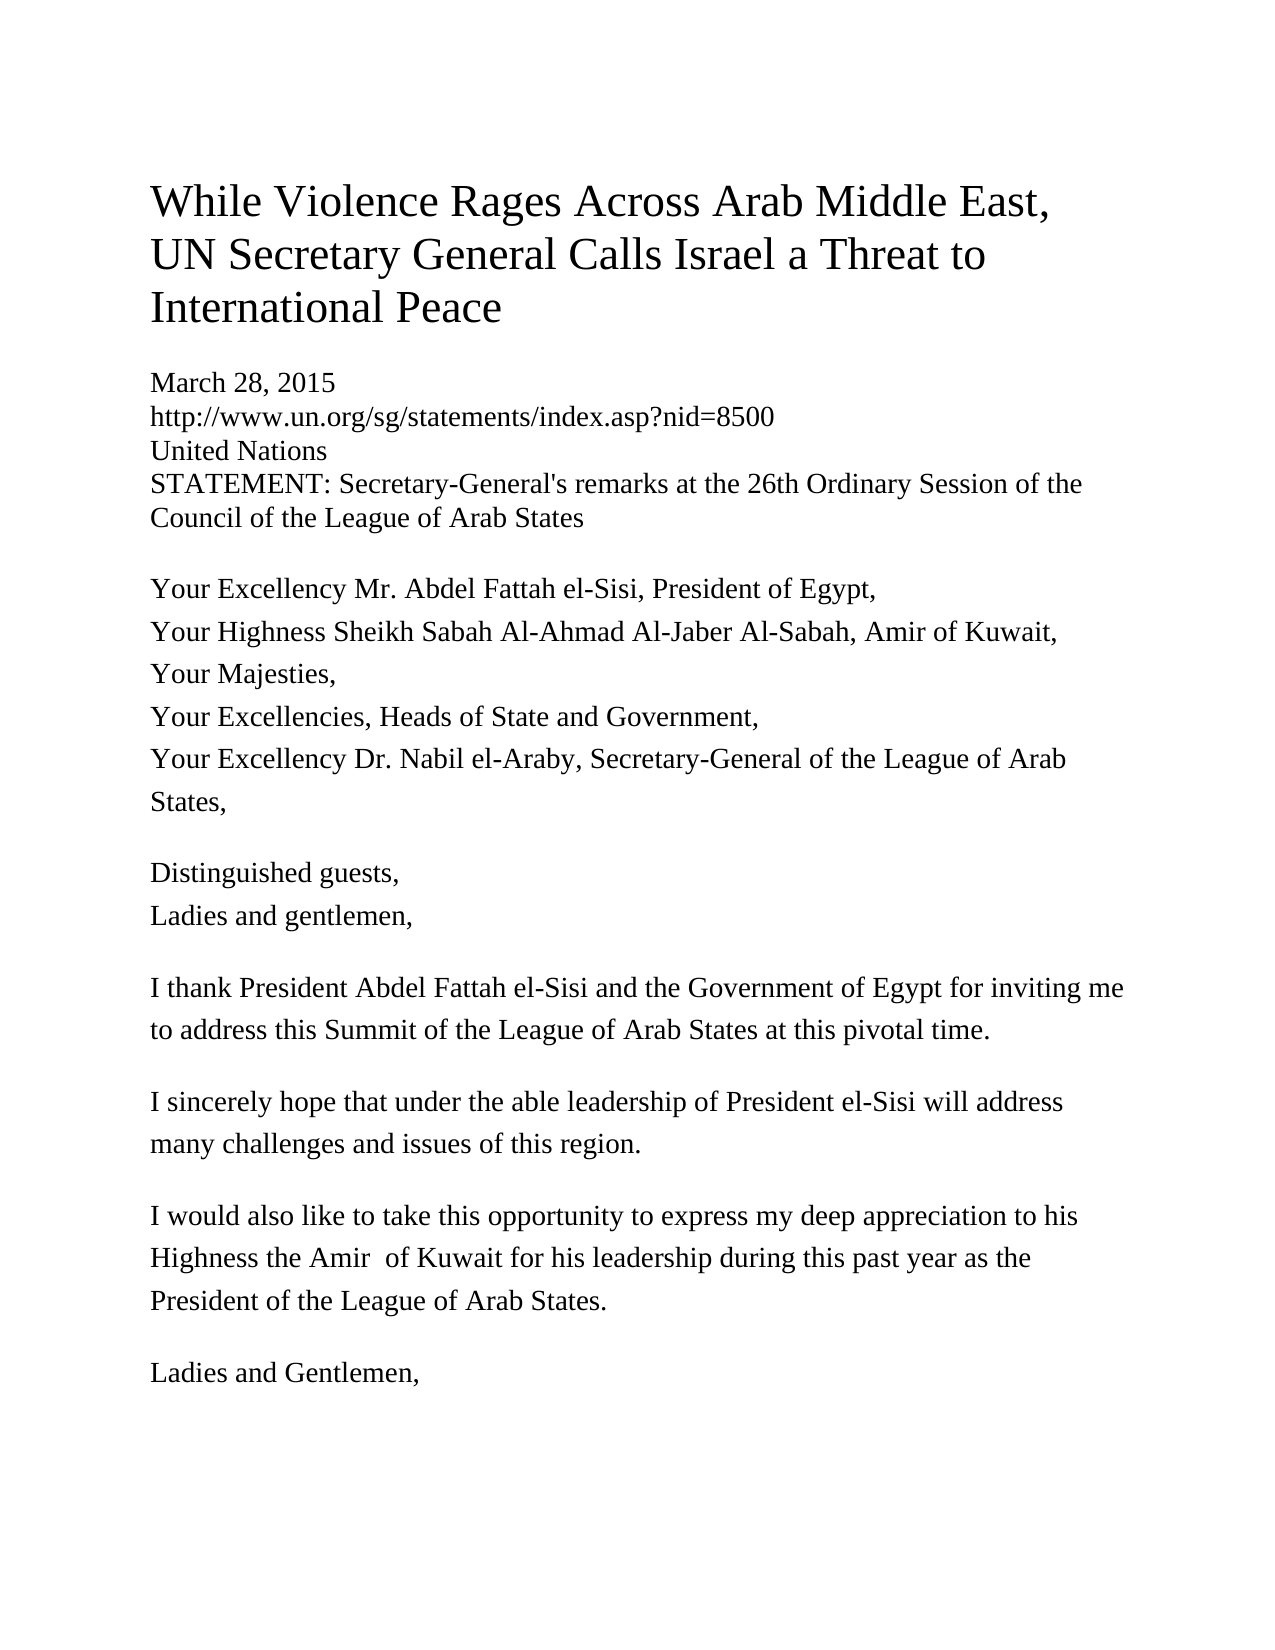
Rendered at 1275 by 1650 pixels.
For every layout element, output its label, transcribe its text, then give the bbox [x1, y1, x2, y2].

text Distinguished guests, Ladies and gentlemen, [150, 847, 1125, 932]
text I thank President Abdel Fattah el-Sisi and the Government of Egypt for inviting me to address this Summit of the League of Arab States at this pivotal time. [150, 961, 1125, 1046]
text I sincerely hope that under the able leadership of President el-Sisi will address many challenges and issues of this region. [150, 1075, 1125, 1160]
text United Nations [150, 433, 1125, 466]
text Your Excellency Mr. Abdel Fattah el-Sisi, President of Egypt, Your Highness Sheikh Sabah Al-Ahmad Al-Jaber Al-Sabah, Amir of Kuwait, Your Majesties, Your Excellencies, Heads of State and Government, Your Excellency Dr. Nabil el-Araby, Secretary-General of the League of Arab States, [150, 562, 1125, 817]
text http://www.un.org/sg/statements/index.asp?nid=8500 [150, 399, 1125, 433]
text I would also like to take this opportunity to express my deep appreciation to his Highness the Amir of Kuwait for his leadership during this past year as the President of the League of Arab States. [150, 1189, 1125, 1317]
text While Violence Rages Across Arab Middle East, UN Secretary General Calls Israel a Threat to International Peace [150, 174, 1125, 332]
text Statement: Secretary-General's remarks at the 26th Ordinary Session of the Council of the League of Arab States [150, 466, 1125, 533]
text March 28, 2015 [150, 366, 1125, 399]
text Ladies and Gentlemen, [150, 1346, 1125, 1388]
